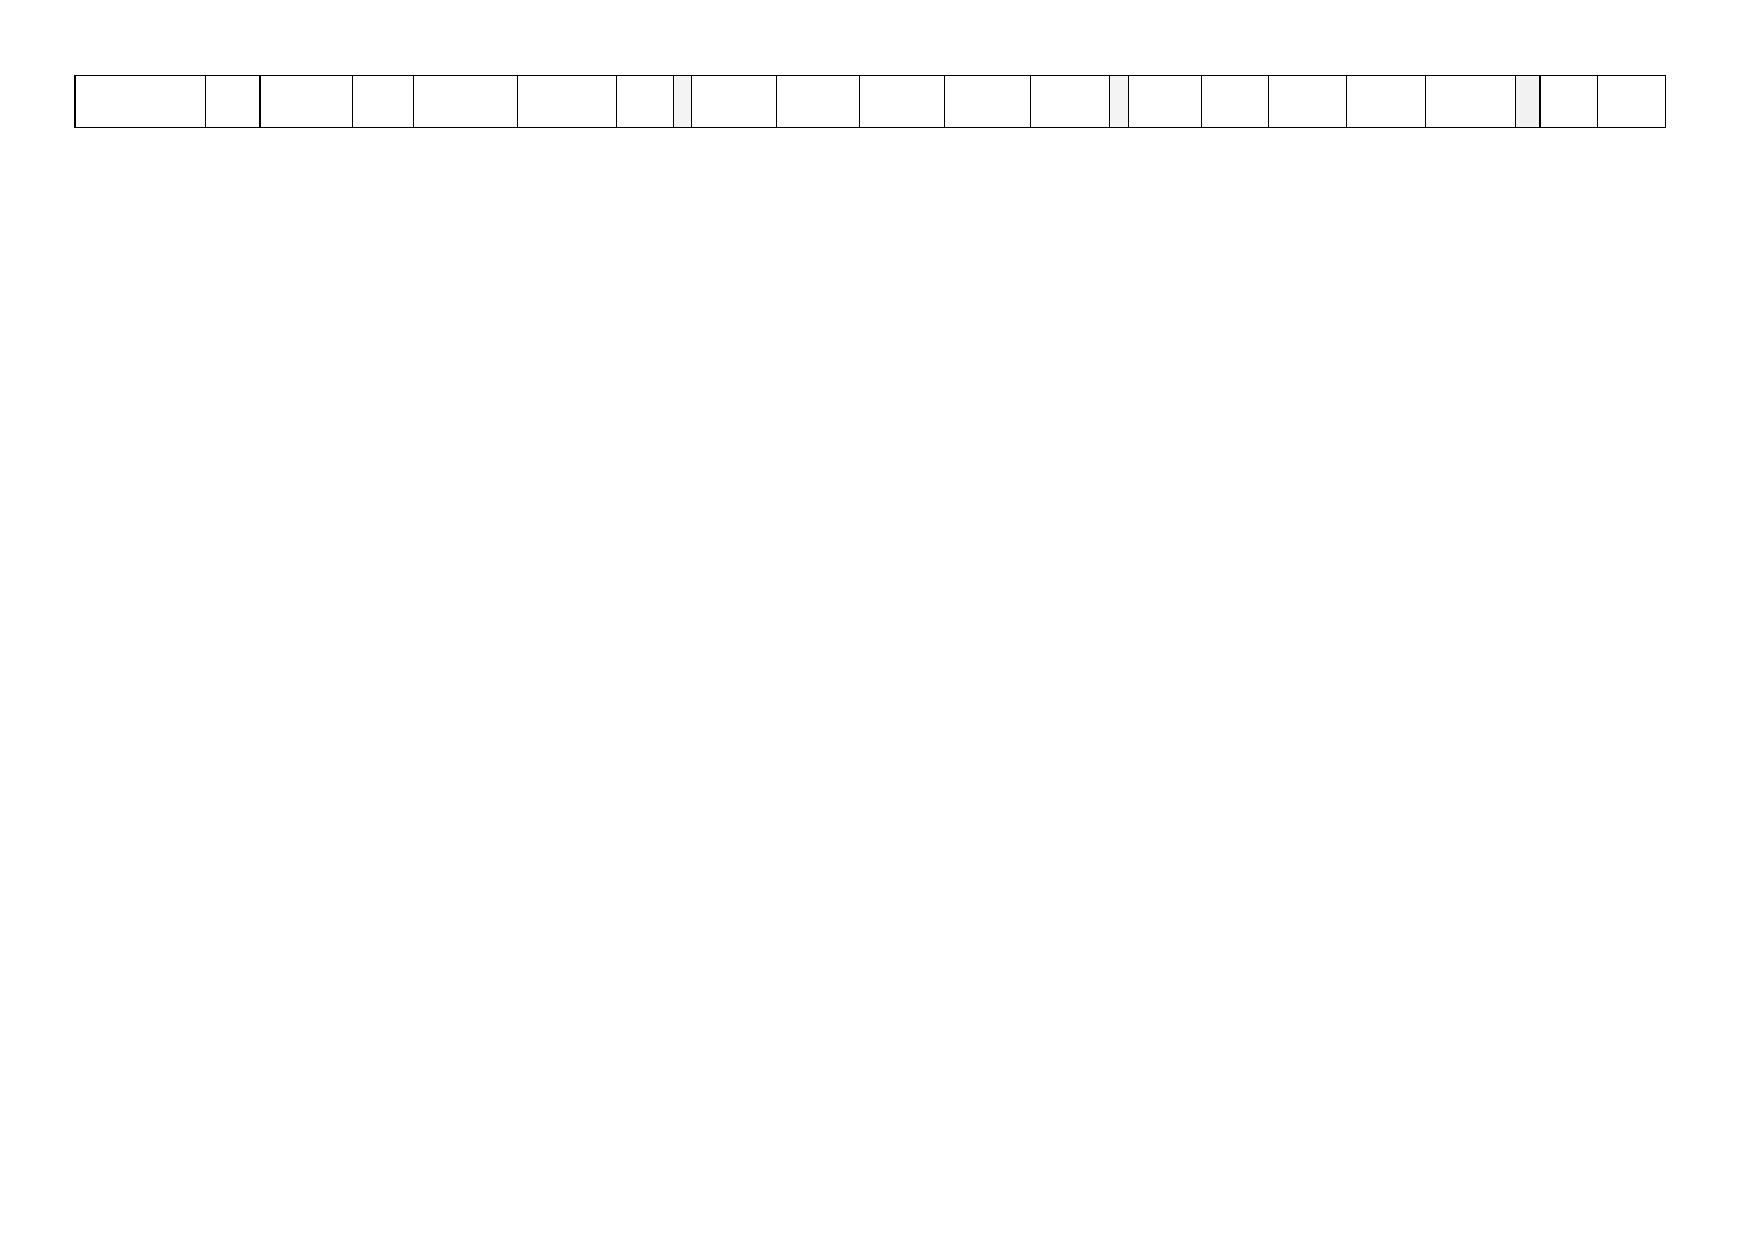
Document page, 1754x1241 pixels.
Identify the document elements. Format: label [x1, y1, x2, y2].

table_cell [1598, 76, 1665, 127]
table_cell [76, 76, 205, 127]
table_cell [1426, 76, 1515, 127]
table_cell [1347, 76, 1425, 127]
table_cell [1541, 76, 1597, 127]
table_cell [1269, 76, 1346, 127]
table_cell [1031, 76, 1109, 127]
table_cell [1110, 76, 1128, 127]
table_cell [261, 76, 352, 127]
table_cell [1516, 76, 1539, 127]
table_cell [777, 76, 859, 127]
table_cell [692, 76, 776, 127]
table_cell [353, 76, 413, 127]
table_cell [206, 76, 259, 127]
table_cell [1129, 76, 1201, 127]
table_cell [674, 76, 691, 127]
table_cell [860, 76, 944, 127]
table_cell [414, 76, 517, 127]
table_cell [945, 76, 1030, 127]
table_cell [617, 76, 673, 127]
table_cell [1202, 76, 1268, 127]
table_cell [518, 76, 616, 127]
